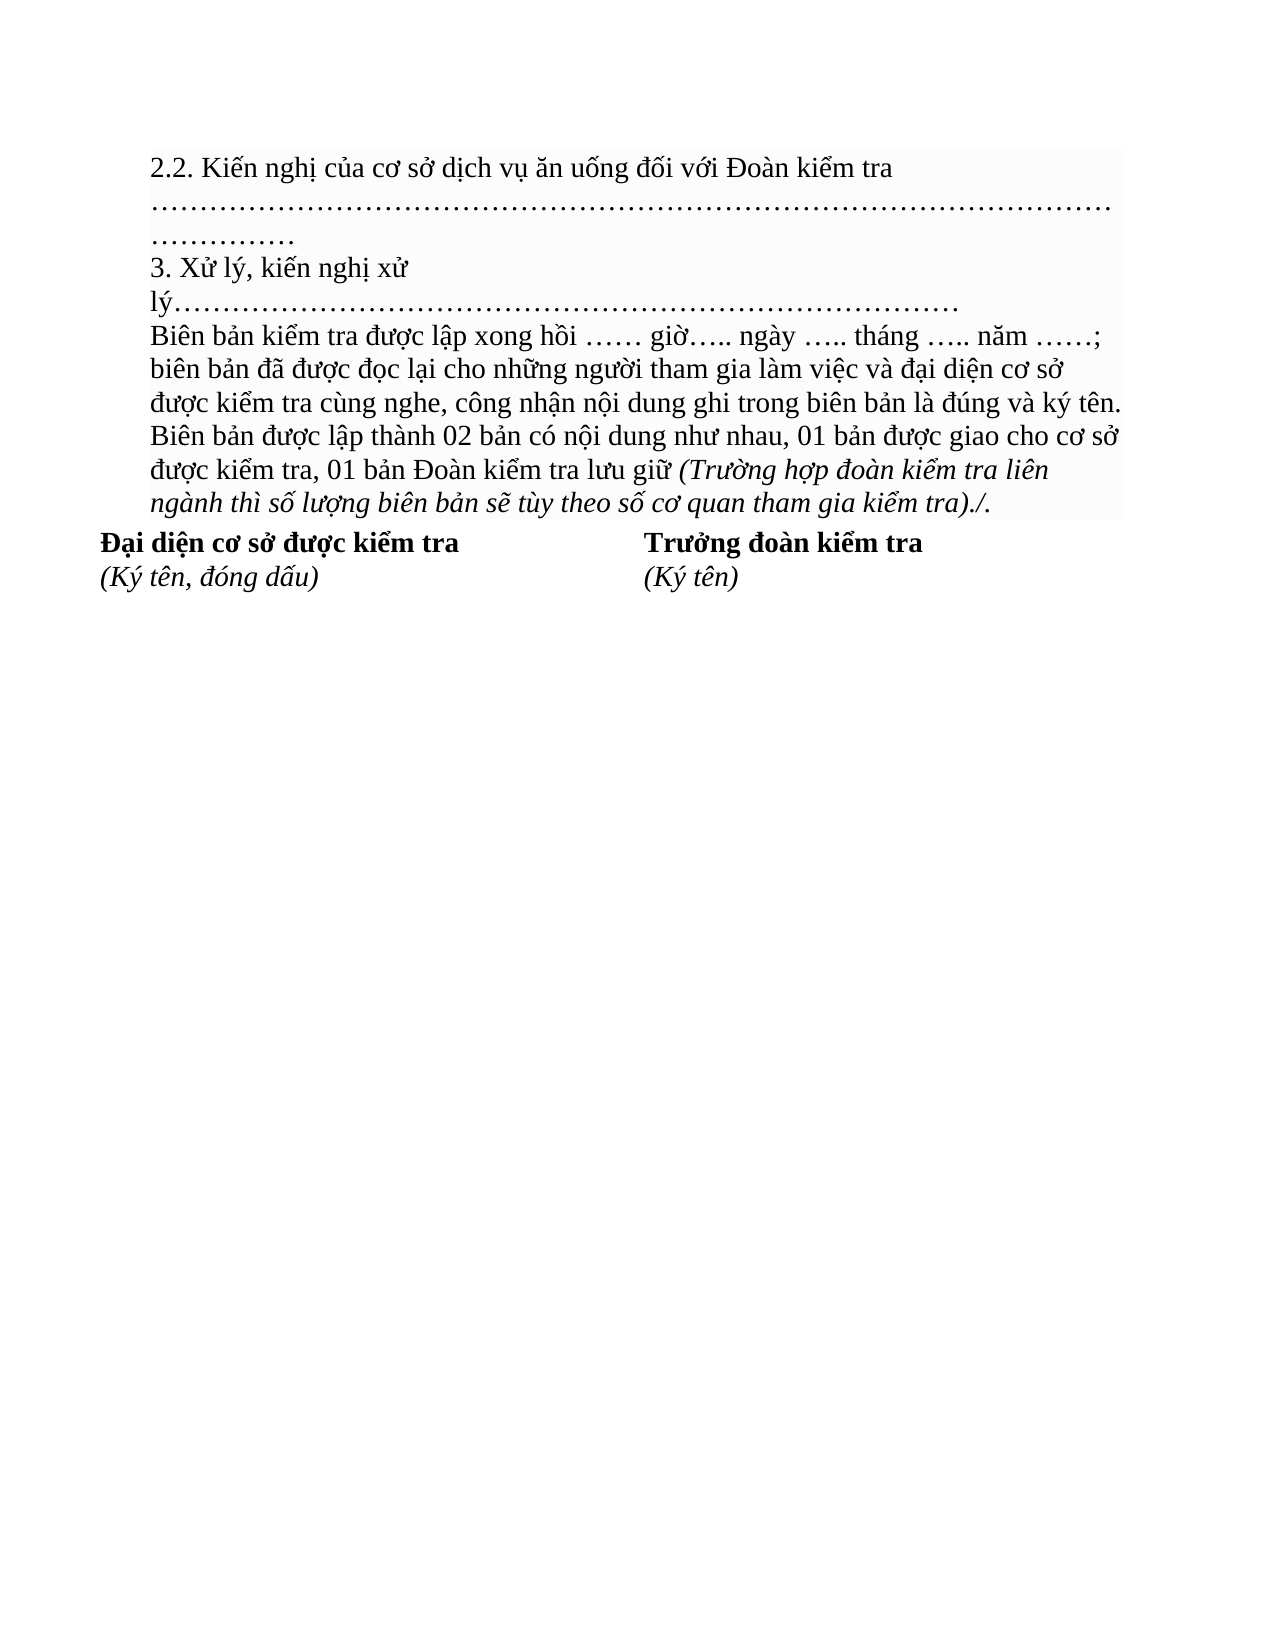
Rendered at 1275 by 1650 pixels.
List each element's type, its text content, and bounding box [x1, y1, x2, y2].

table_header Đại diện cơ sở được kiểm tra (Ký tên, đóng dấu) [94, 519, 637, 598]
text 2.2. Kiến nghị của cơ sở dịch vụ ăn uống đối với Đoàn kiểm tra [150, 150, 1125, 183]
table_header Trưởng đoàn kiểm tra (Ký tên) [638, 519, 1181, 598]
text 3. Xử lý, kiến nghị xử lý……………………………………………………………………… [150, 251, 1125, 318]
text Biên bản kiểm tra được lập xong hồi …… giờ….. ngày ….. tháng ….. năm ……; biên bản đã được đọc lại cho những người tham gia làm việc và đại diện cơ sở được kiểm tra cùng nghe, công nhận nội dung ghi trong biên bản là đúng và ký tên. Biên bản được lập thành 02 bản có nội dung như nhau, 01 bản được giao cho cơ sở được kiểm tra, 01 bản Đoàn kiểm tra lưu giữ (Trường hợp đoàn kiểm tra liên ngành thì số lượng biên bản sẽ tùy theo số cơ quan tham gia kiểm tra)./. [150, 318, 1125, 519]
text …………………………………………………………………………………………………… [150, 183, 1125, 251]
